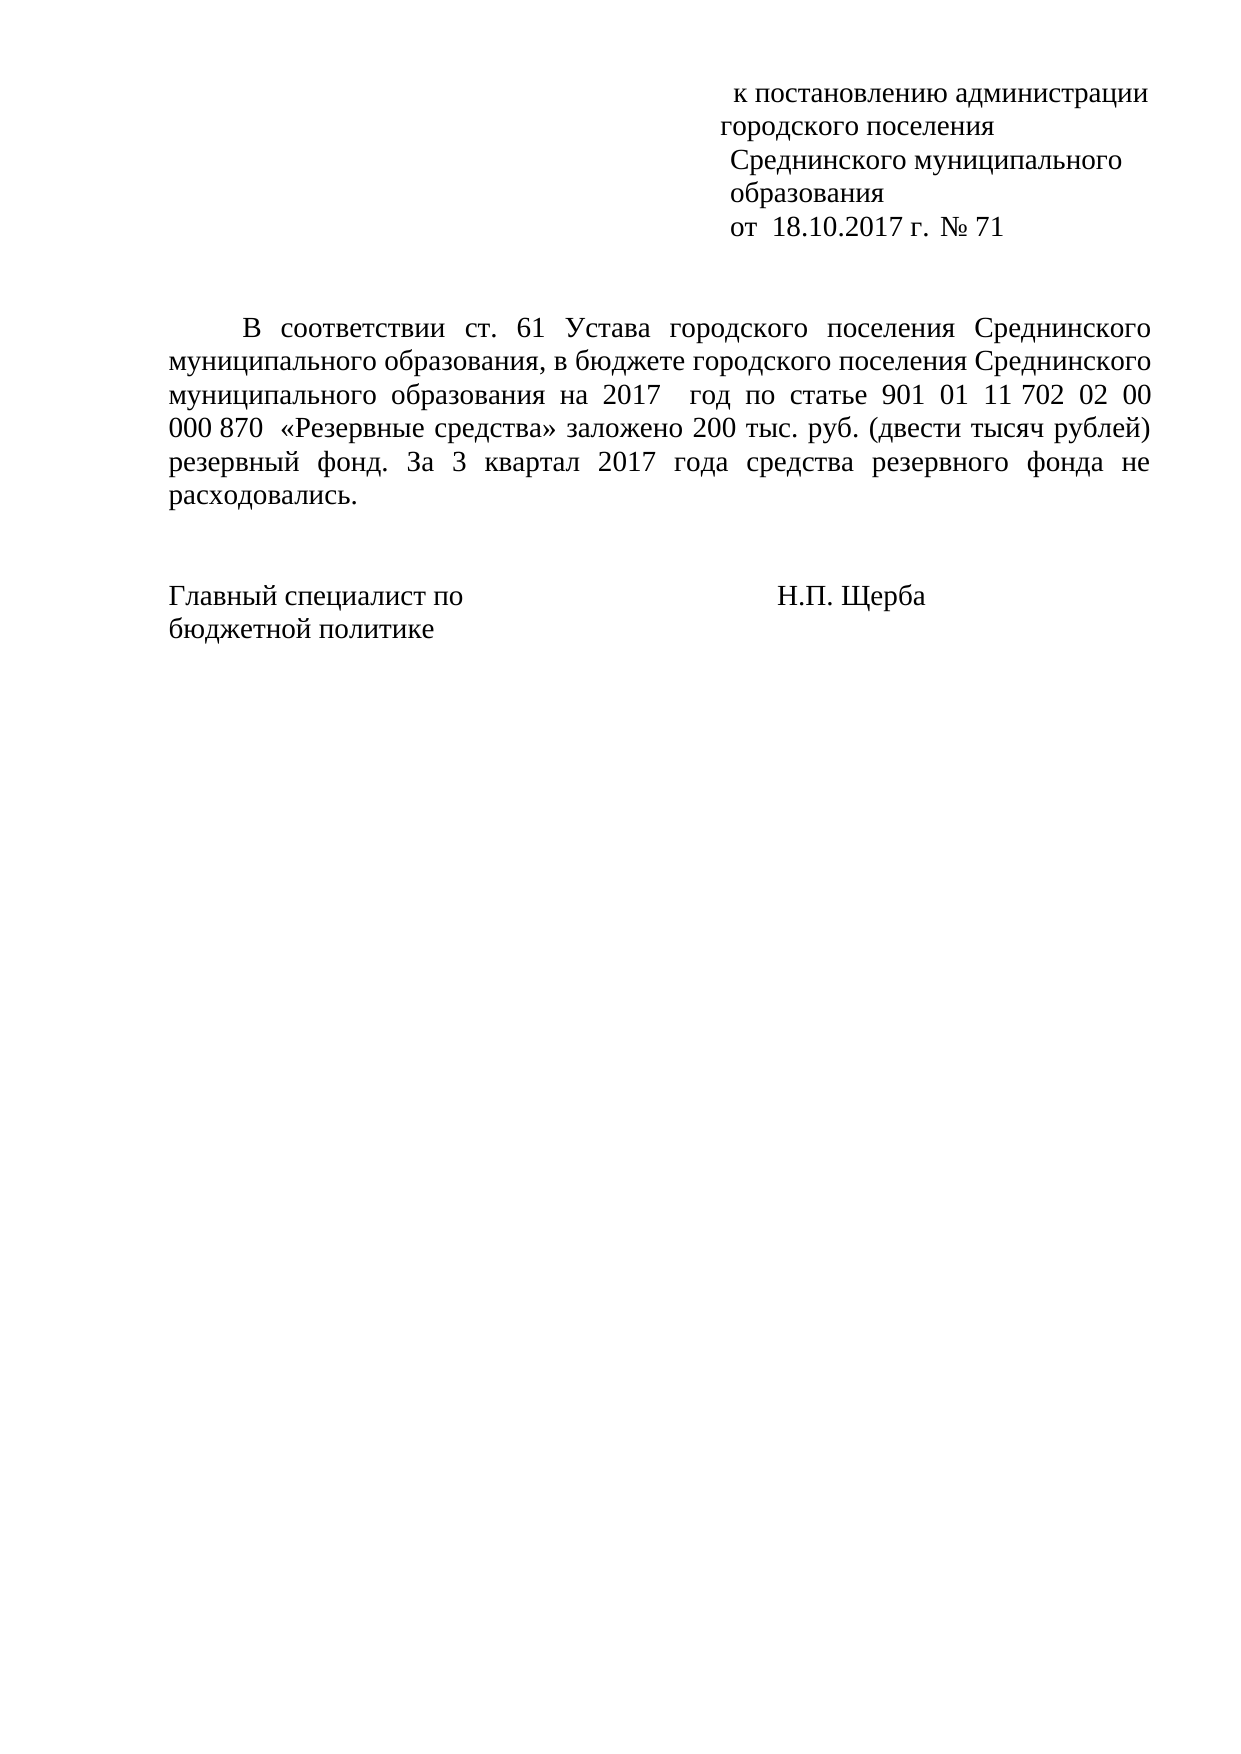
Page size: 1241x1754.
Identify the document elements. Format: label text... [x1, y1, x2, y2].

text от 18.10.2017 г. № 71 [168, 209, 1152, 243]
text Среднинского муниципального [168, 142, 1152, 176]
text В соответствии ст. 61 Устава городского поселения Среднинского муниципального образования, в бюджете городского поселения Среднинского муниципального образования на 2017 год по статье 901 01 11 702 02 00 000 870 «Резервные средства» заложено 200 тыс. руб. (двести тысяч рублей) резервный фонд. За 3 квартал 2017 года средства резервного фонда не расходовались. [168, 310, 1152, 511]
text городского поселения [169, 108, 1152, 142]
text к постановлению администрации [168, 75, 1152, 108]
text Главный специалист по Н.П. Щерба [168, 578, 1152, 612]
text бюджетной политике [168, 612, 1152, 645]
text образования [168, 176, 1152, 209]
